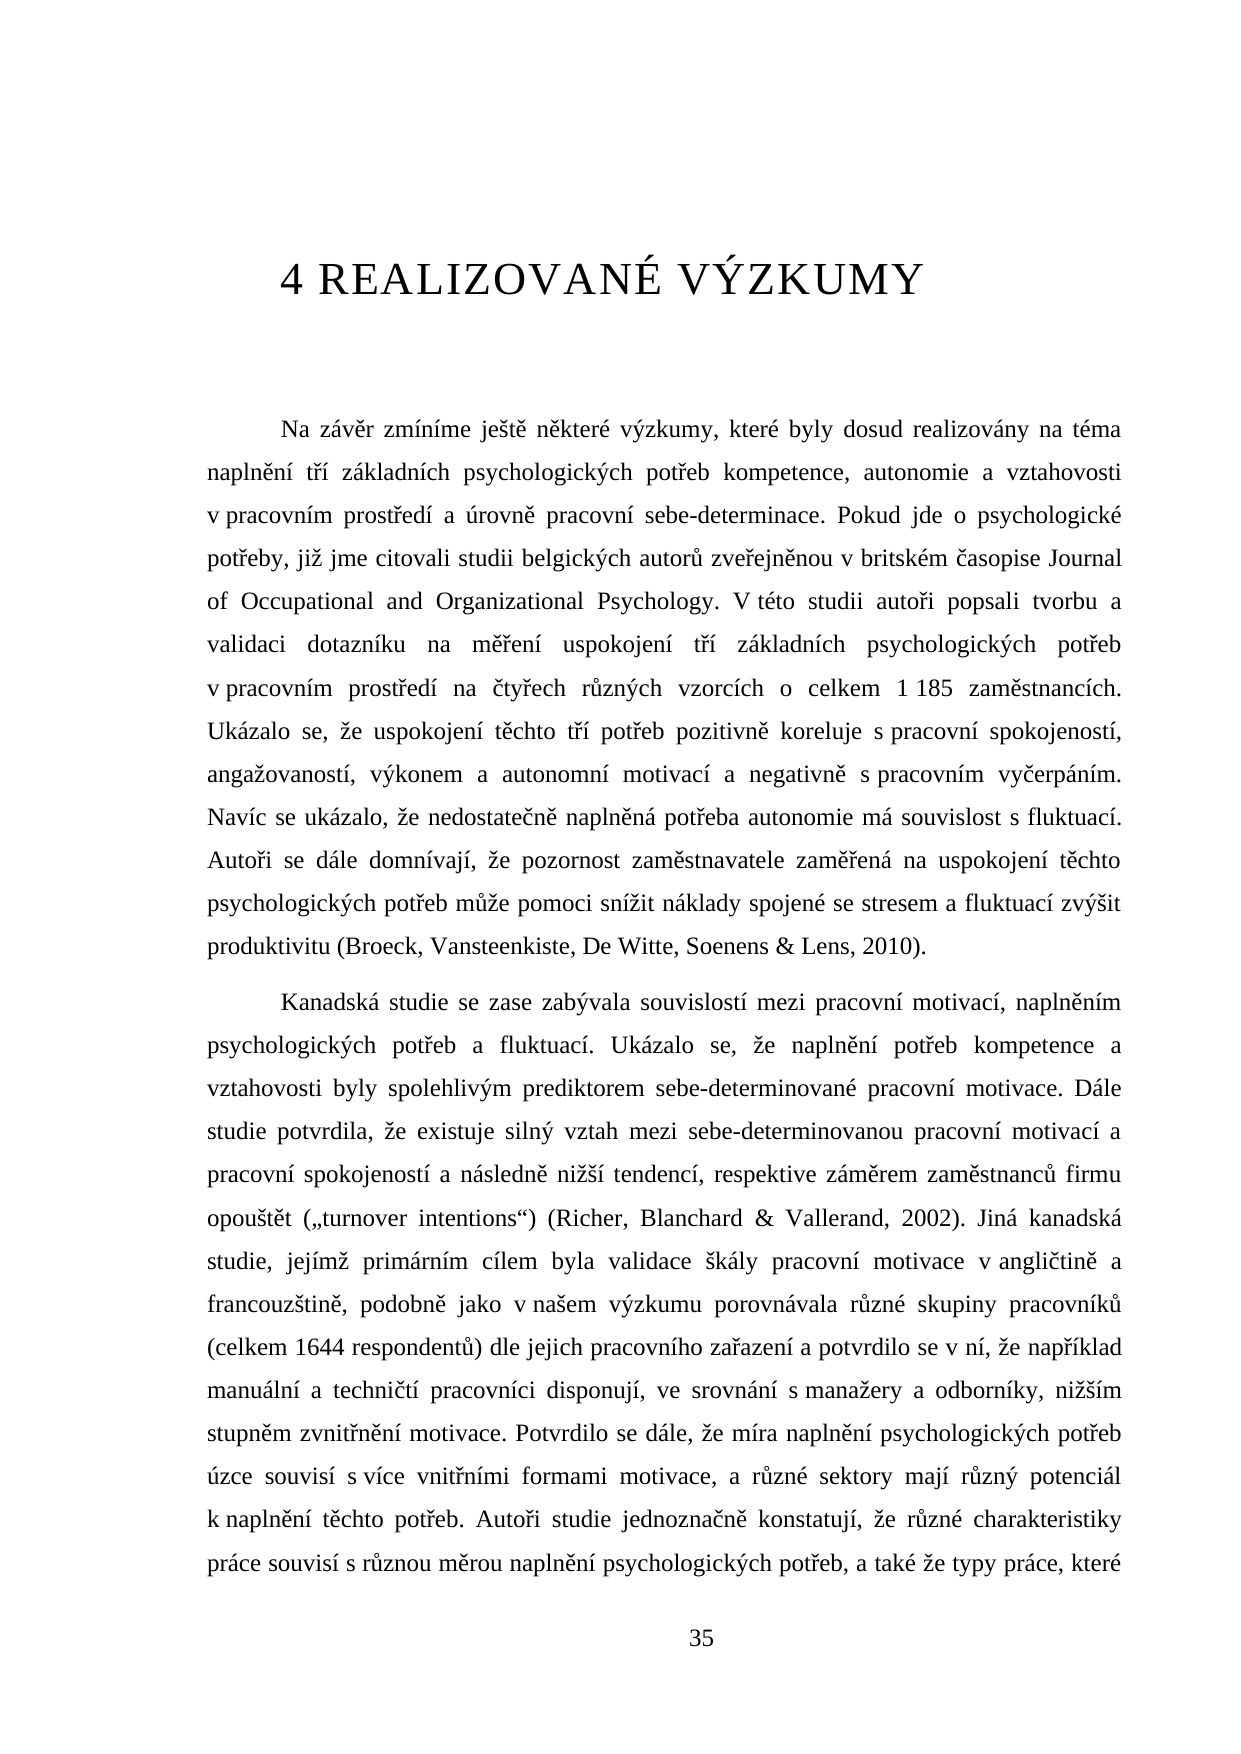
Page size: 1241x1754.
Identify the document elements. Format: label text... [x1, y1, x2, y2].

text Na závěr zmíníme ještě některé výzkumy, které byly dosud realizovány na téma naplnění tří základních psychologických potřeb kompetence, autonomie a vztahovosti v pracovním prostředí a úrovně pracovní sebe-determinace. Pokud jde o psychologické potřeby, již jme citovali studii belgických autorů zveřejněnou v britském časopise Journal of Occupational and Organizational Psychology. V této studii autoři popsali tvorbu a validaci dotazníku na měření uspokojení tří základních psychologických potřeb v pracovním prostředí na čtyřech různých vzorcích o celkem 1 185 zaměstnancích. Ukázalo se, že uspokojení těchto tří potřeb pozitivně koreluje s pracovní spokojeností, angažovaností, výkonem a autonomní motivací a negativně s pracovním vyčerpáním. Navíc se ukázalo, že nedostatečně naplněná potřeba autonomie má souvislost s fluktuací. Autoři se dále domnívají, že pozornost zaměstnavatele zaměřená na uspokojení těchto psychologických potřeb může pomoci snížit náklady spojené se stresem a fluktuací zvýšit produktivitu (Broeck, Vansteenkiste, De Witte, Soenens & Lens, 2010). [207, 414, 1122, 960]
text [207, 987, 1122, 1576]
subtitle Realizované výzkumy [281, 252, 1122, 304]
